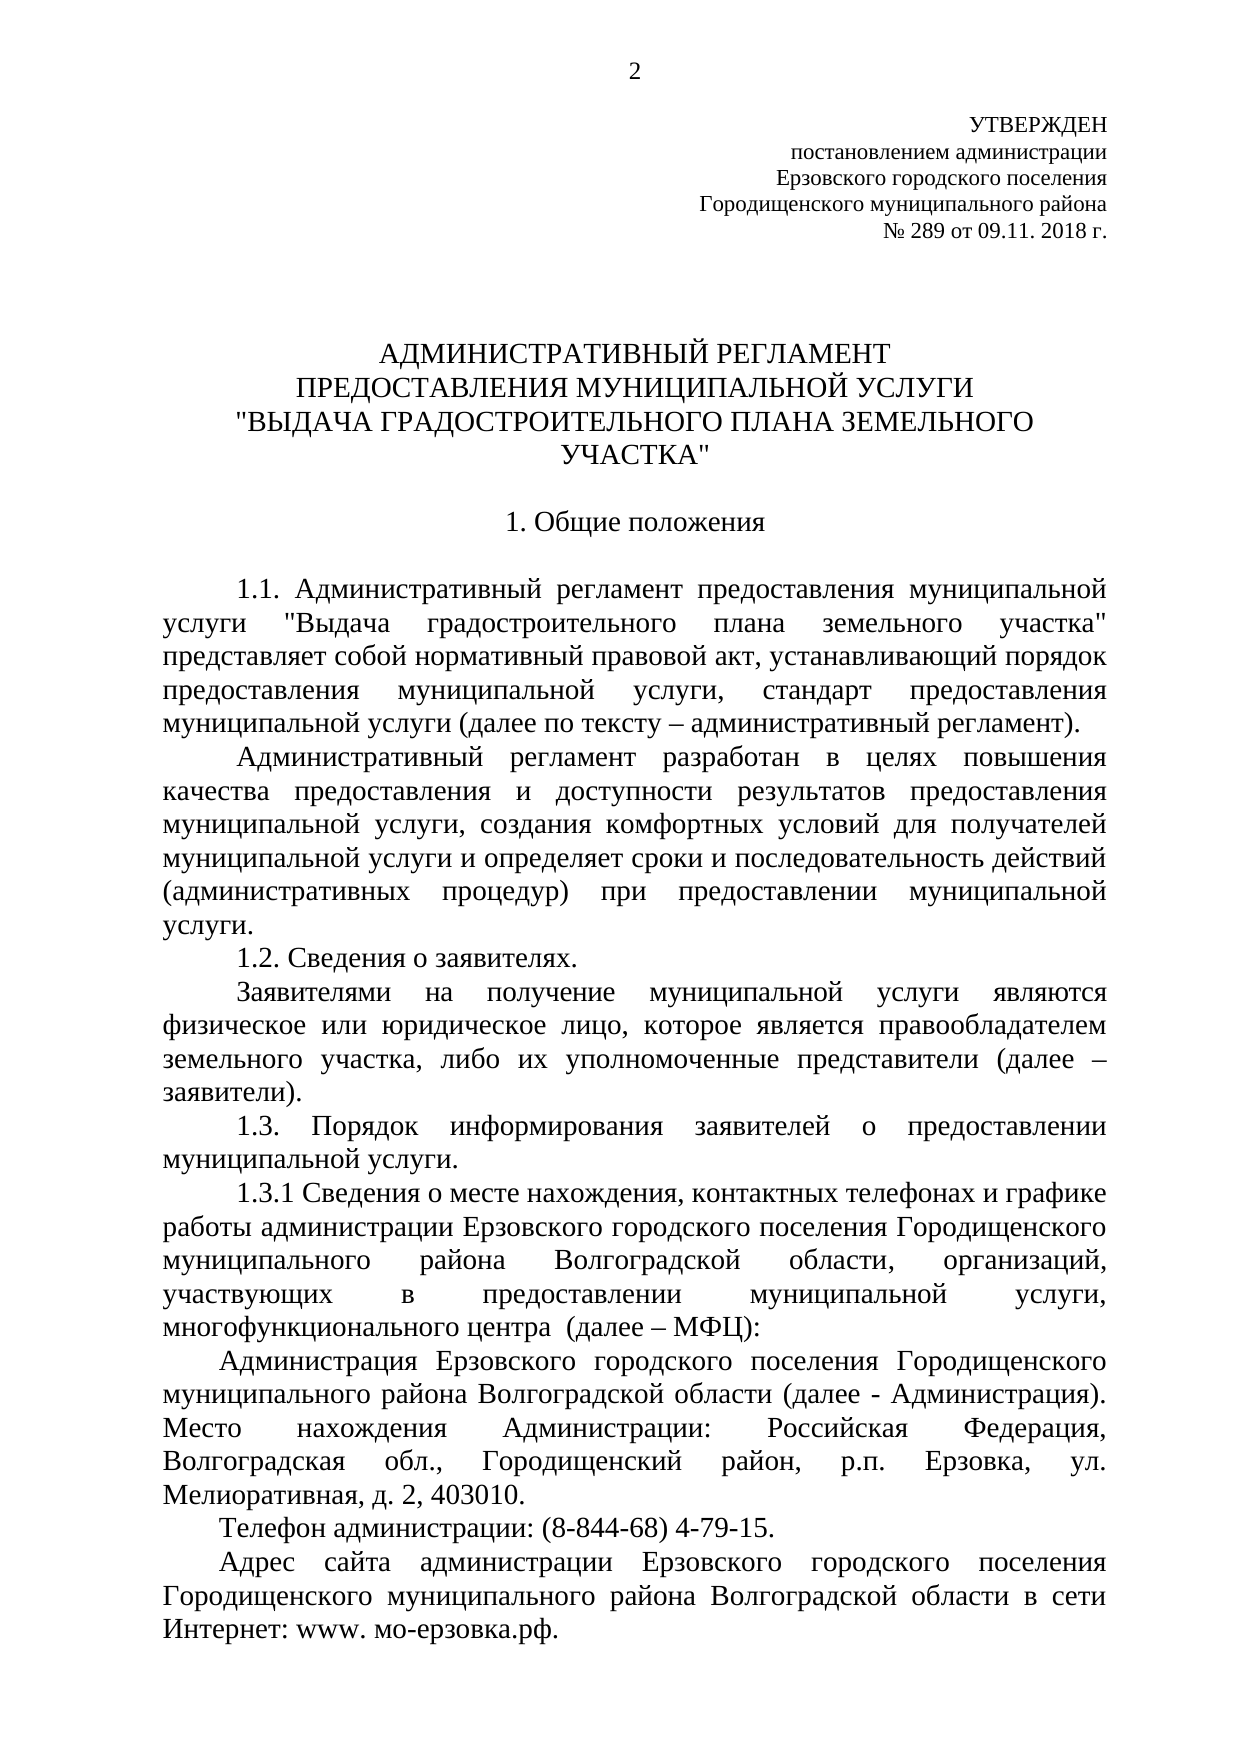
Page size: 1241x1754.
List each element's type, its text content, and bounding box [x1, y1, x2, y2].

title Городищенского муниципального района [162, 190, 1107, 217]
text 1.3.1 Сведения о месте нахождения, контактных телефонах и графике работы администрации Ерзовского городского поселения Городищенского муниципального района Волгоградской области, организаций, участвующих в предоставлении муниципальной услуги, многофункционального центра (далее – МФЦ): [162, 1175, 1107, 1343]
title № 289 от 09.11. 2018 г. [162, 217, 1107, 243]
text Телефон администрации: (8-844-68) 4-79-15. [162, 1511, 1107, 1544]
title АДМИНИСТРАТИВНЫЙ РЕГЛАМЕНТ [162, 337, 1107, 370]
title Ерзовского городского поселения [162, 164, 1107, 190]
text Администрация Ерзовского городского поселения Городищенского муниципального района Волгоградской области (далее - Администрация). Место нахождения Администрации: Российская Федерация, Волгоградская обл., Городищенский район, р.п. Ерзовка, ул. Мелиоративная, д. 2, 403010. [162, 1343, 1107, 1511]
text 1.1. Административный регламент предоставления муниципальной услуги "Выдача градостроительного плана земельного участка" представляет собой нормативный правовой акт, устанавливающий порядок предоставления муниципальной услуги, стандарт предоставления муниципальной услуги (далее по тексту – административный регламент). [162, 571, 1107, 739]
text 1.2. Сведения о заявителях. [162, 940, 1107, 974]
title "ВЫДАЧА ГРАДОСТРОИТЕЛЬНОГО ПЛАНА ЗЕМЕЛЬНОГО УЧАСТКА" [162, 404, 1107, 471]
title постановлением администрации [162, 138, 1107, 164]
text 1. Общие положения [162, 504, 1107, 538]
text Административный регламент разработан в целях повышения качества предоставления и доступности результатов предоставления муниципальной услуги, создания комфортных условий для получателей муниципальной услуги и определяет сроки и последовательность действий (административных процедур) при предоставлении муниципальной услуги. [162, 739, 1107, 940]
text Адрес сайта администрации Ерзовского городского поселения Городищенского муниципального района Волгоградской области в сети Интернет: www. мо-ерзовка.рф. [162, 1544, 1107, 1645]
text Заявителями на получение муниципальной услуги являются физическое или юридическое лицо, которое является правообладателем земельного участка, либо их уполномоченные представители (далее – заявители). [162, 974, 1107, 1108]
title УТВЕРЖДЕН [162, 111, 1107, 138]
text 1.3. Порядок информирования заявителей о предоставлении муниципальной услуги. [162, 1108, 1107, 1175]
title ПРЕДОСТАВЛЕНИЯ МУНИЦИПАЛЬНОЙ УСЛУГИ [162, 370, 1107, 404]
